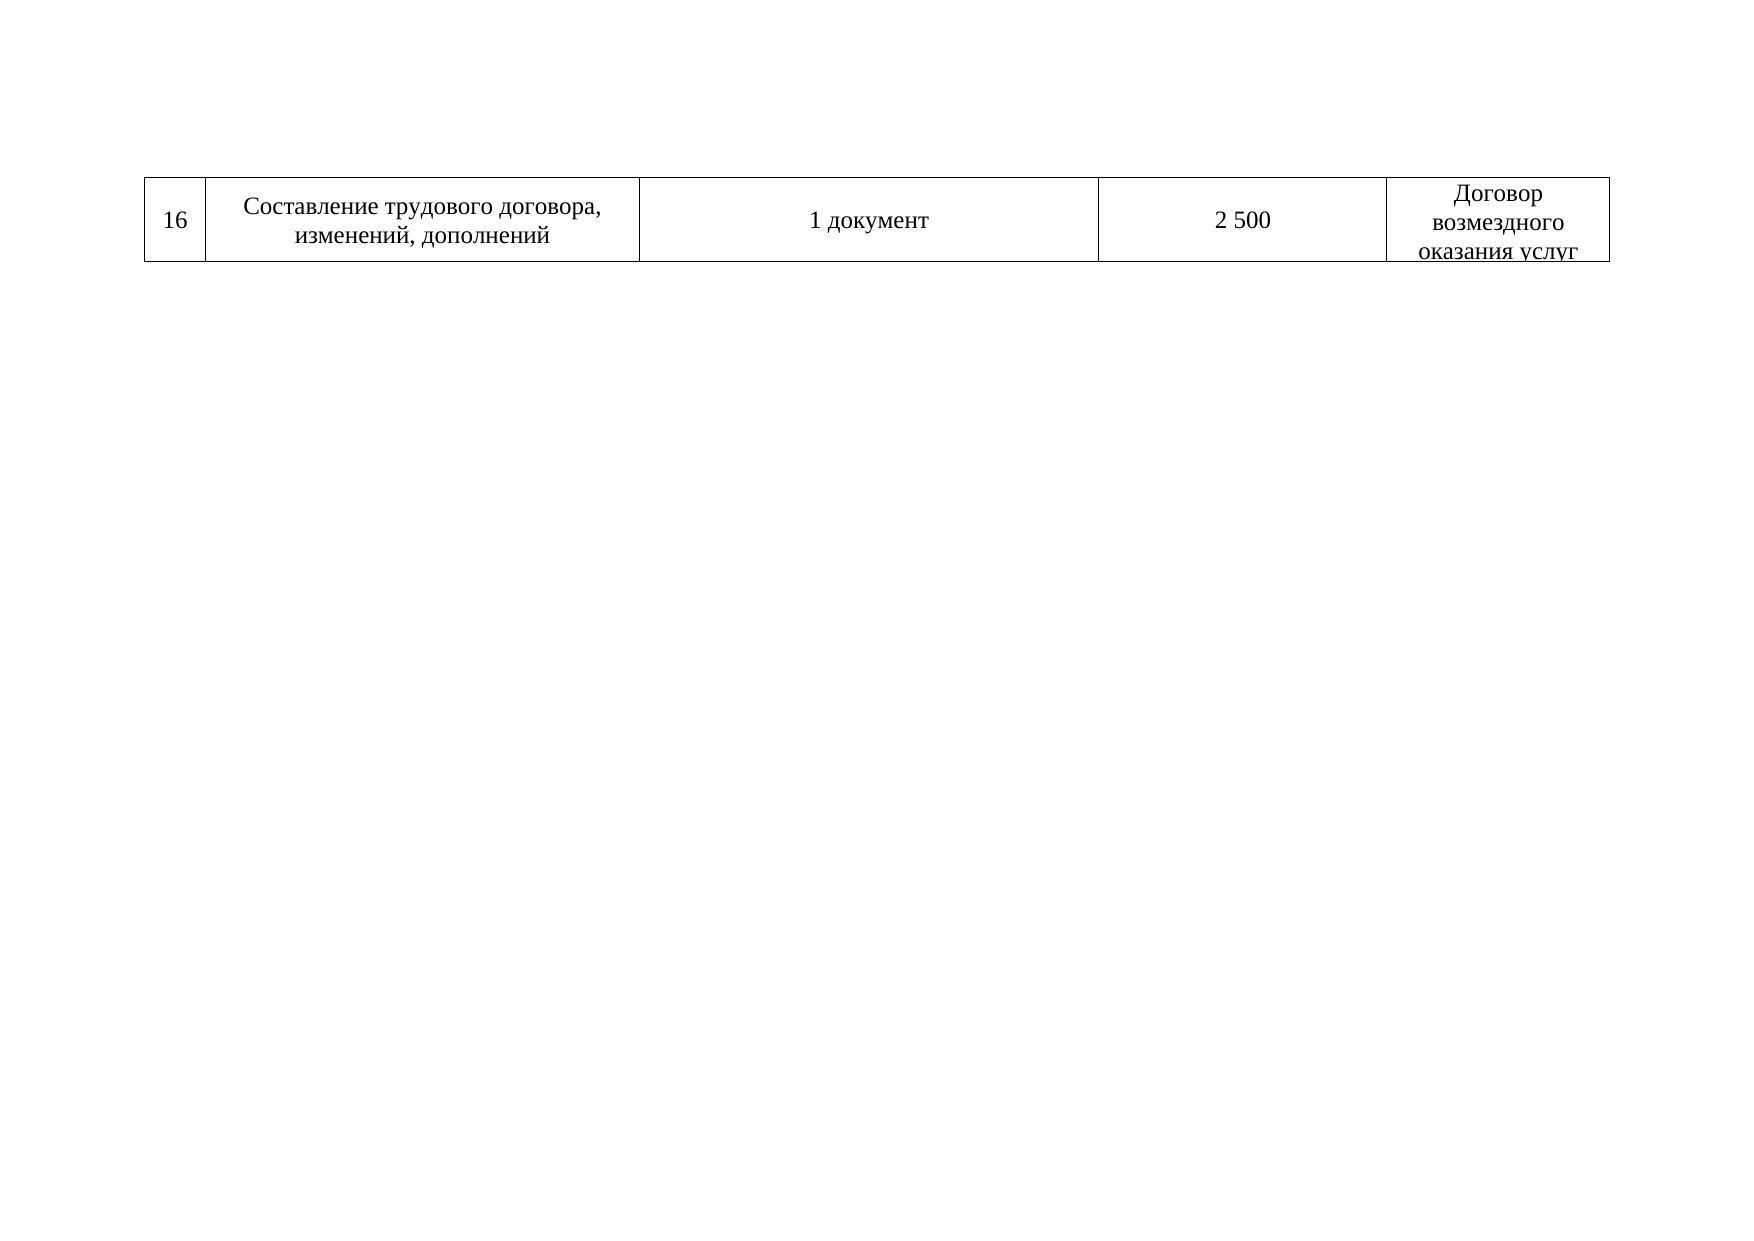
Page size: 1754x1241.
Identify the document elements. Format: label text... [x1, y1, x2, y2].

table_cell Составление трудового договора, изменений, дополнений [206, 178, 639, 261]
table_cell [1387, 178, 1609, 261]
table_cell 1 документ [640, 178, 1098, 261]
table_cell 16 [145, 178, 205, 261]
table_cell 2 500 [1099, 178, 1386, 261]
